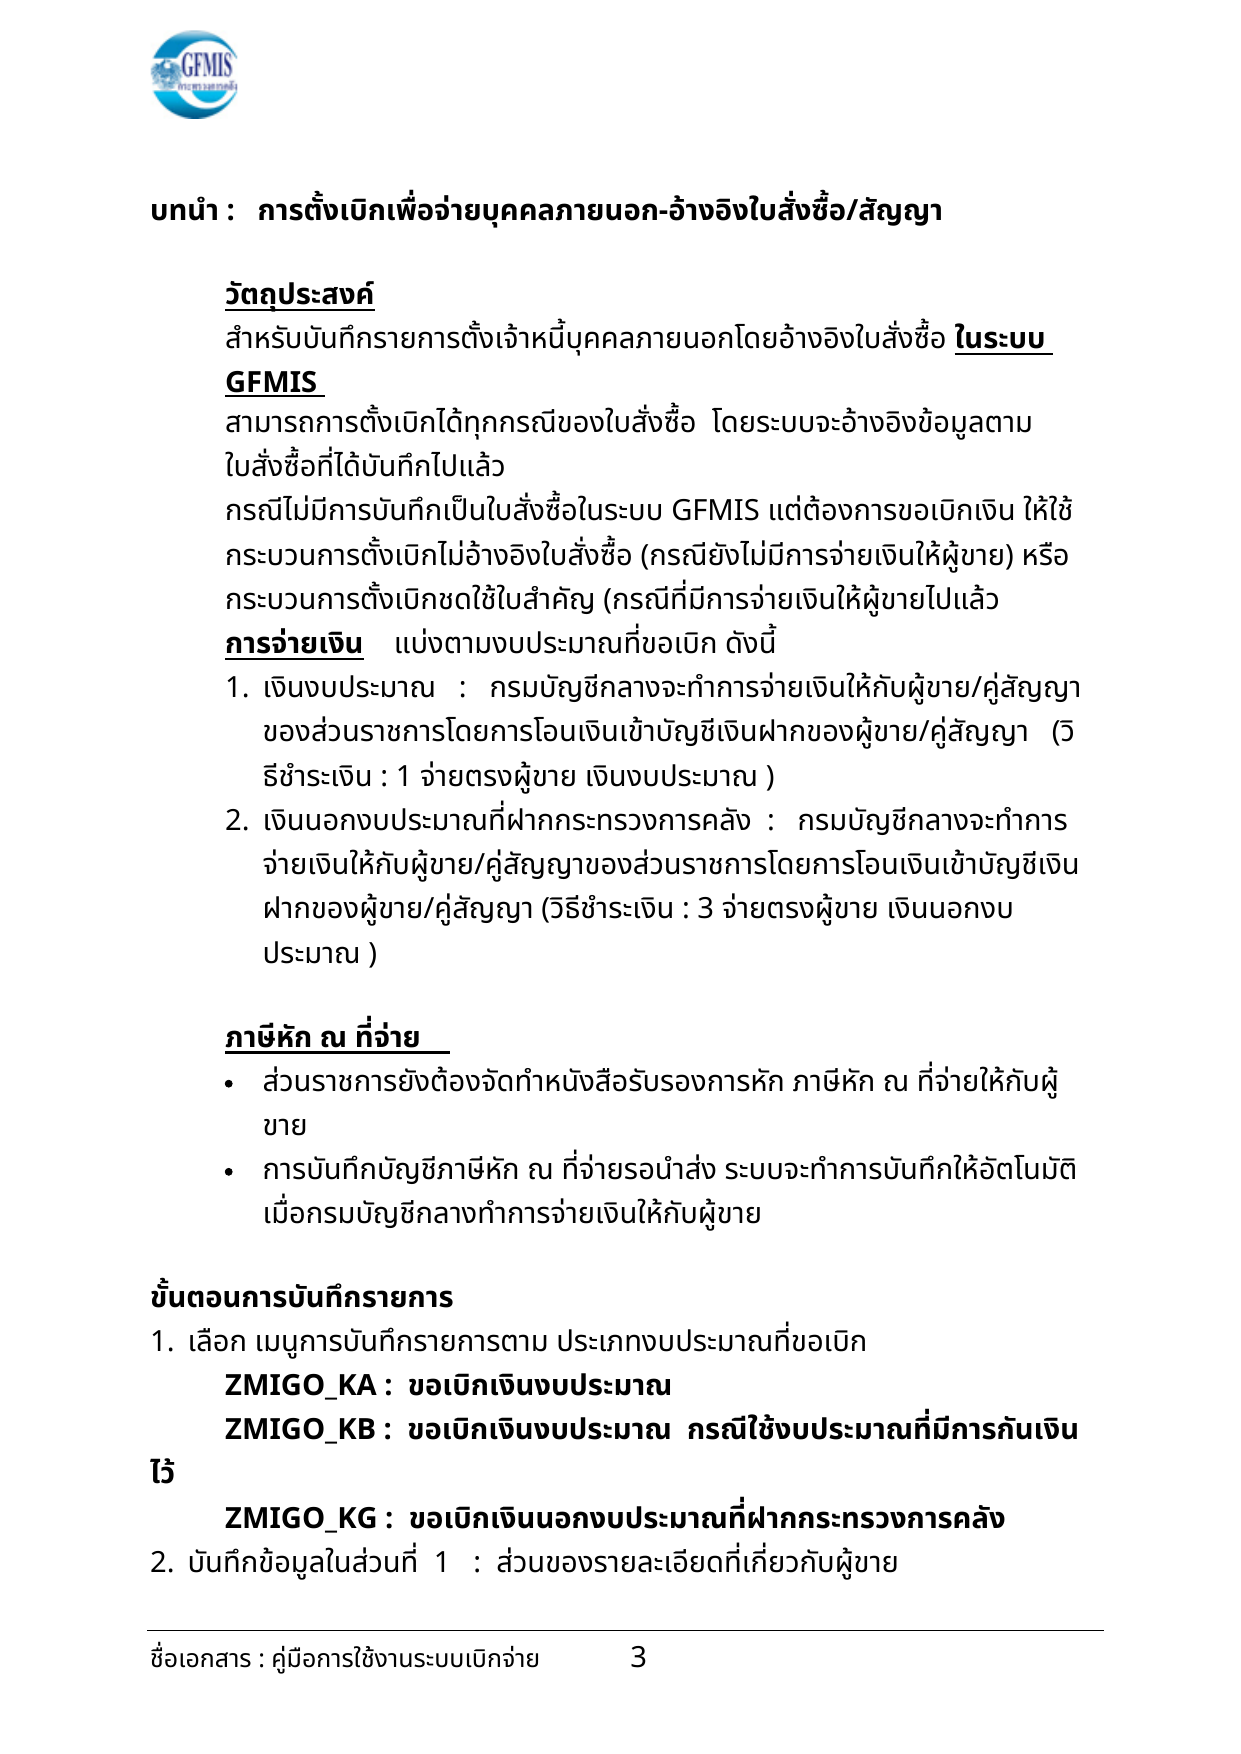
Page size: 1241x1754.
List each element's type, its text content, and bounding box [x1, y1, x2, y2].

list การบันทึกบัญชีภาษีหัก ณ ที่จ่ายรอนำส่ง ระบบจะทำการบันทึกให้อัตโนมัติเมื่อกรมบัญชีกลางทำการจ่ายเงินให้กับผู้ขาย [225, 1148, 1090, 1236]
list เงินงบประมาณ : กรมบัญชีกลางจะทำการจ่ายเงินให้กับผู้ขาย/คู่สัญญาของส่วนราชการโดยการโอนเงินเข้าบัญชีเงินฝากของผู้ขาย/คู่สัญญา (วิธีชำระเงิน : 1 จ่ายตรงผู้ขาย เงินงบประมาณ ) [225, 666, 1090, 799]
picture [148, 29, 247, 119]
text สามารถการตั้งเบิกได้ทุกกรณีของใบสั่งซื้อ โดยระบบจะอ้างอิงข้อมูลตามใบสั่งซื้อที่ได้บันทึกไปแล้ว [225, 401, 1090, 489]
text ZMIGO_KA : ขอเบิกเงินงบประมาณ [150, 1364, 1090, 1409]
text การจ่ายเงิน แบ่งตามงบประมาณที่ขอเบิก ดังนี้ [225, 622, 1090, 666]
list เงินนอกงบประมาณที่ฝากกระทรวงการคลัง : กรมบัญชีกลางจะทำการจ่ายเงินให้กับผู้ขาย/คู่สัญญาของส่วนราชการโดยการโอนเงินเข้าบัญชีเงินฝากของผู้ขาย/คู่สัญญา (วิธีชำระเงิน : 3 จ่ายตรงผู้ขาย เงินนอกงบประมาณ ) [225, 799, 1090, 976]
text วัตถุประสงค์ [225, 274, 1090, 318]
text ภาษีหัก ณ ที่จ่าย [150, 1016, 1090, 1060]
list ส่วนราชการยังต้องจัดทำหนังสือรับรองการหัก ภาษีหัก ณ ที่จ่ายให้กับผู้ขาย [225, 1060, 1090, 1148]
text ZMIGO_KG : ขอเบิกเงินนอกงบประมาณที่ฝากกระทรวงการคลัง [150, 1497, 1090, 1541]
text ขั้นตอนการบันทึกรายการ [150, 1276, 1090, 1320]
text บทนำ : การตั้งเบิกเพื่อจ่ายบุคคลภายนอก-อ้างอิงใบสั่งซื้อ/สัญญา [150, 190, 1090, 234]
text กรณีไม่มีการบันทึกเป็นใบสั่งซื้อในระบบ GFMIS แต่ต้องการขอเบิกเงิน ให้ใช้กระบวนการตั้งเบิกไม่อ้างอิงใบสั่งซื้อ (กรณียังไม่มีการจ่ายเงินให้ผู้ขาย) หรือ กระบวนการตั้งเบิกชดใช้ใบสำคัญ (กรณีที่มีการจ่ายเงินให้ผู้ขายไปแล้ว [225, 489, 1115, 622]
list เลือก เมนูการบันทึกรายการตาม ประเภทงบประมาณที่ขอเบิก [150, 1320, 1090, 1364]
text ZMIGO_KB : ขอเบิกเงินงบประมาณ กรณีใช้งบประมาณที่มีการกันเงินไว้ [150, 1409, 1090, 1497]
text สำหรับบันทึกรายการตั้งเจ้าหนี้บุคคลภายนอกโดยอ้างอิงใบสั่งซื้อ ในระบบ GFMIS [225, 318, 1090, 401]
list บันทึกข้อมูลในส่วนที่ 1 : ส่วนของรายละเอียดที่เกี่ยวกับผู้ขาย [150, 1541, 1090, 1586]
